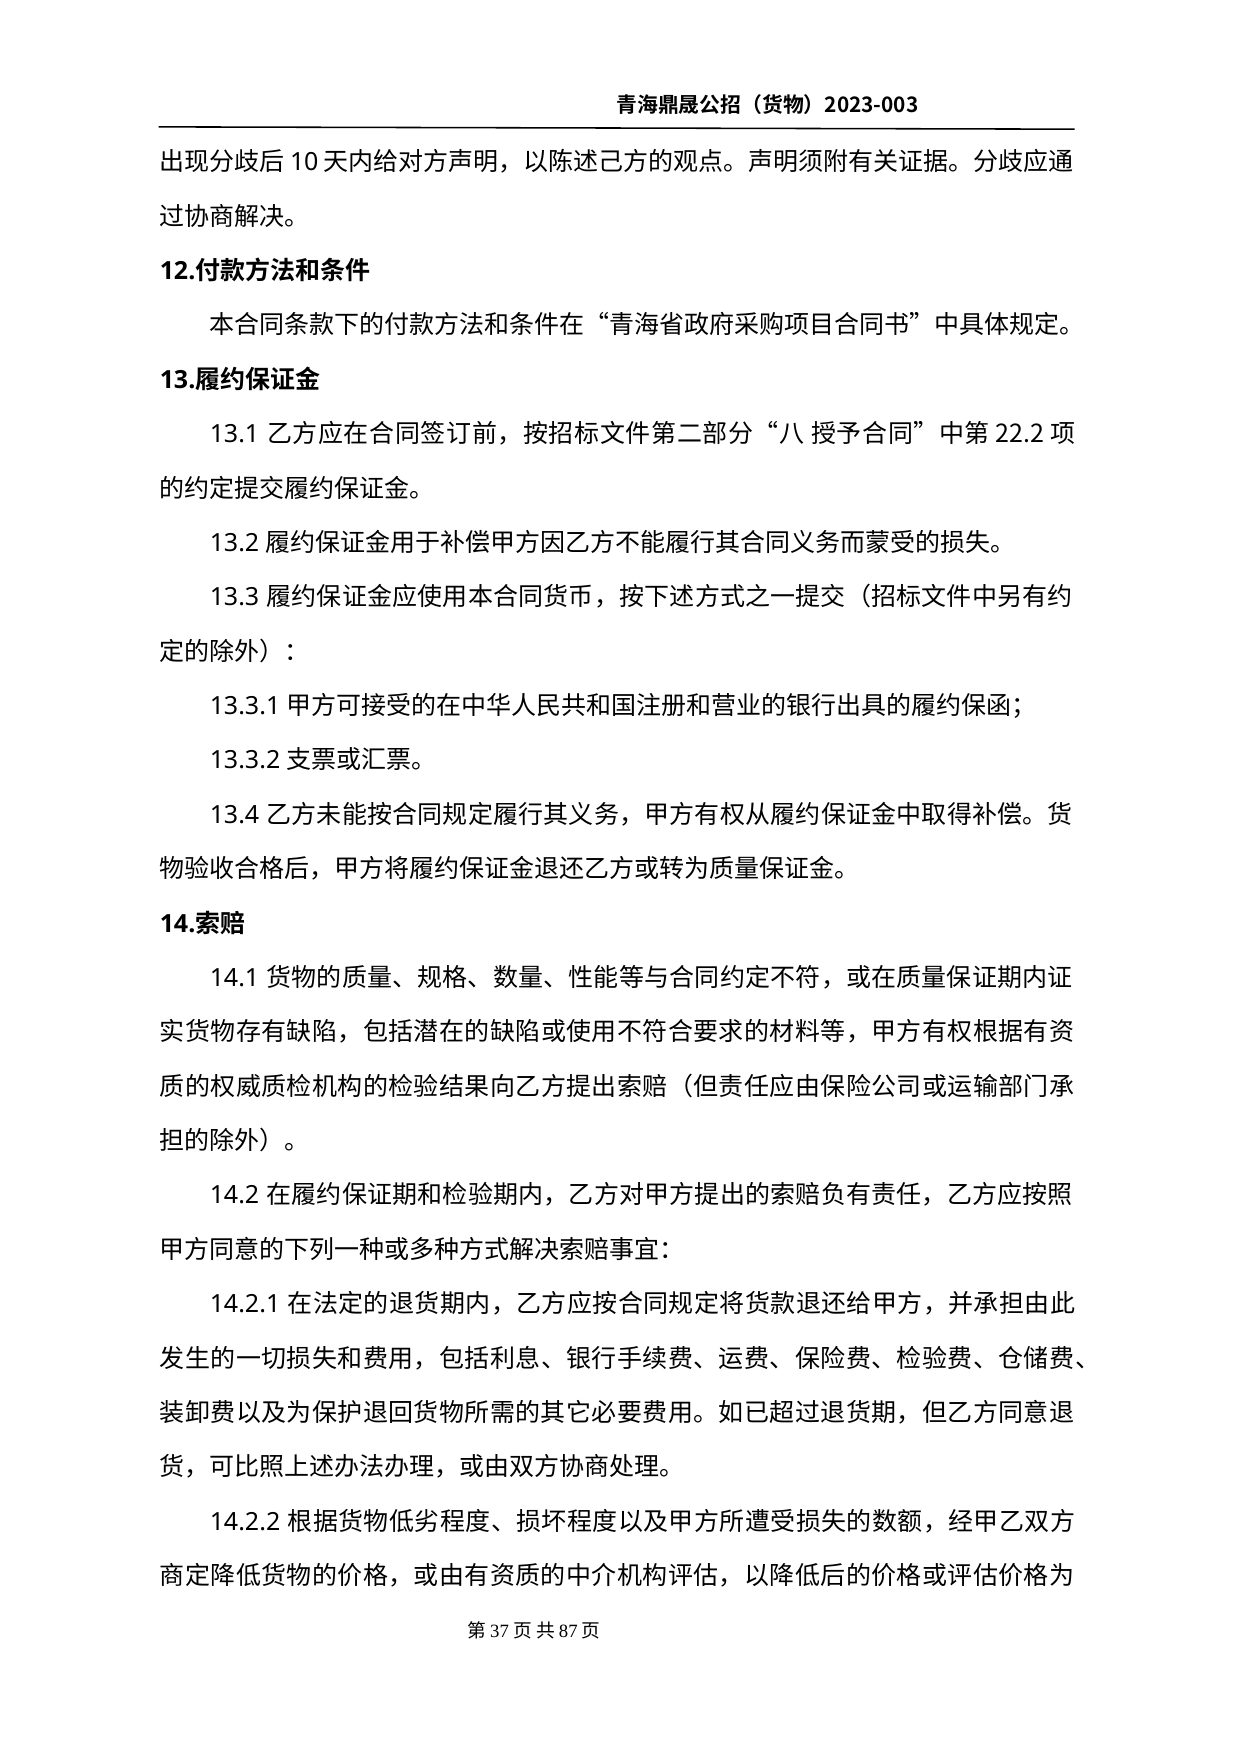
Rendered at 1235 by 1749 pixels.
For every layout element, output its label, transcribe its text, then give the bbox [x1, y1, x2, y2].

text 13.2 履约保证金用于补偿甲方因乙方不能履行其合同义务而蒙受的损失。 [159, 522, 1075, 559]
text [159, 142, 1075, 232]
text 14.2.1 在法定的退货期内，乙方应按合同规定将货款退还给甲方，并承担由此发生的一切损失和费用，包括利息、银行手续费、运费、保险费、检验费、仓储费、装卸费以及为保护退回货物所需的其它必要费用。如已超过退货期，但乙方同意退货，可比照上述办法办理，或由双方协商处理。 [159, 1284, 1075, 1483]
text 13.4 乙方未能按合同规定履行其义务，甲方有权从履约保证金中取得补偿。货物验收合格后，甲方将履约保证金退还乙方或转为质量保证金。 [159, 794, 1075, 885]
text 本合同条款下的付款方法和条件在“青海省政府采购项目合同书”中具体规定。 [159, 305, 1075, 341]
text 12.付款方法和条件 [159, 251, 1075, 287]
text 13.3.2 支票或汇票。 [159, 740, 1075, 776]
text 14.索赔 [159, 903, 1075, 939]
text 13.3 履约保证金应使用本合同货币，按下述方式之一提交（招标文件中另有约定的除外）： [159, 577, 1075, 667]
text 14.1 货物的质量、规格、数量、性能等与合同约定不符，或在质量保证期内证实货物存有缺陷，包括潜在的缺陷或使用不符合要求的材料等，甲方有权根据有资质的权威质检机构的检验结果向乙方提出索赔（但责任应由保险公司或运输部门承担的除外）。 [159, 957, 1075, 1157]
text 13.3.1 甲方可接受的在中华人民共和国注册和营业的银行出具的履约保函； [159, 686, 1075, 722]
text 14.2 在履约保证期和检验期内，乙方对甲方提出的索赔负有责任，乙方应按照甲方同意的下列一种或多种方式解决索赔事宜： [159, 1175, 1075, 1266]
text 13.1 乙方应在合同签订前，按招标文件第二部分“八 授予合同”中第22.2项的约定提交履约保证金。 [159, 414, 1075, 504]
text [159, 1501, 1075, 1592]
text 13.履约保证金 [159, 359, 1075, 396]
